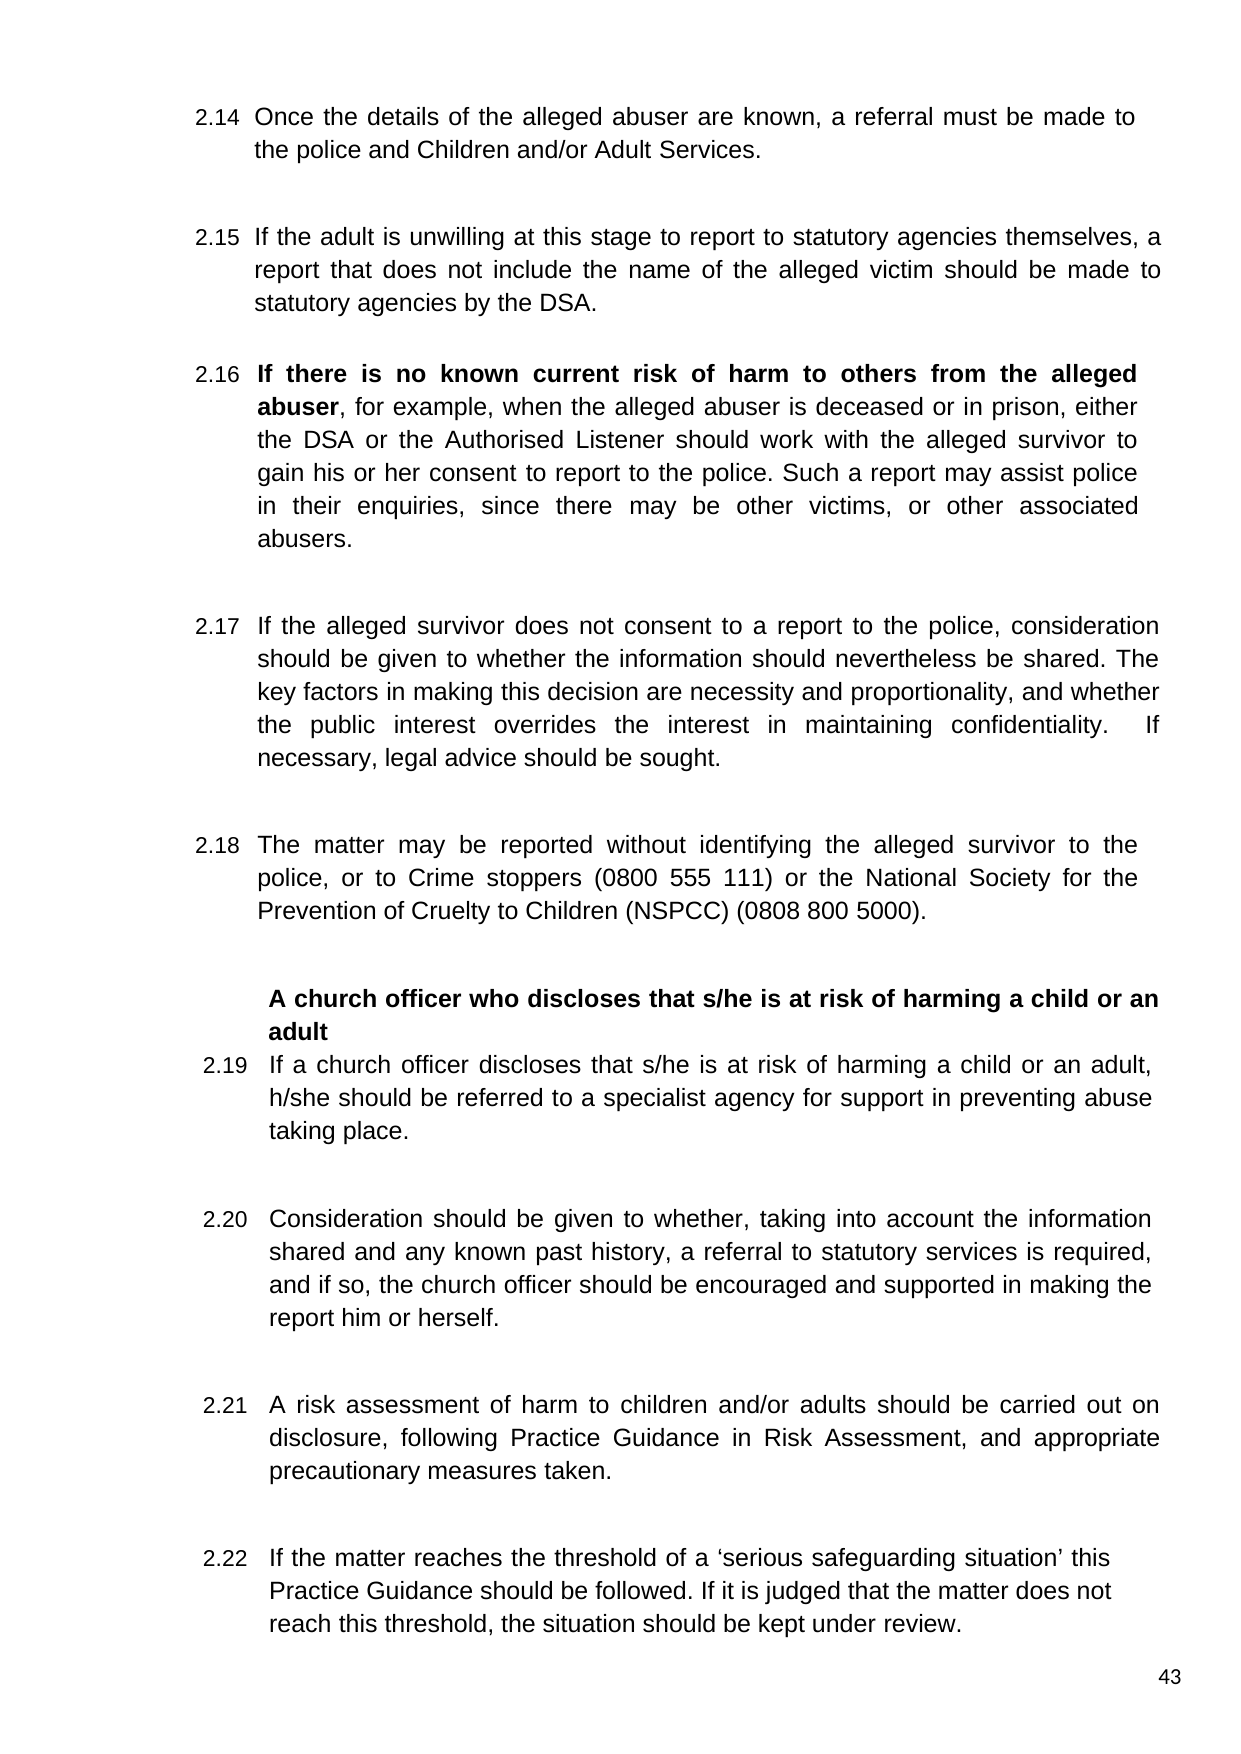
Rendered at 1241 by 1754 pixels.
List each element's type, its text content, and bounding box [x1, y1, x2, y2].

list A risk assessment of harm to children and/or adults should be carried out on disclosure, following Practice Guidance in Risk Assessment, and appropriate precautionary measures taken. [203, 1390, 1161, 1484]
subtitle A church officer who discloses that s/he is at risk of harming a child or an adult [268, 984, 1161, 1046]
list Once the details of the alleged abuser are known, a referral must be made to the police and Children and/or Adult Services. [195, 102, 1137, 164]
list If the matter reaches the threshold of a ‘serious safeguarding situation’ this Practice Guidance should be followed. If it is judged that the matter does not reach this threshold, the situation should be kept under review. [203, 1543, 1112, 1638]
list If there is no known current risk of harm to others from the alleged abuser, for example, when the alleged abuser is deceased or in prison, either the DSA or the Authorised Listener should work with the alleged survivor to gain his or her consent to report to the police. Such a report may assist police in their enquiries, since there may be other victims, or other associated abusers. [195, 359, 1139, 552]
list Consideration should be given to whether, taking into account the information shared and any known past history, a referral to statutory services is required, and if so, the church officer should be encouraged and supported in making the report him or herself. [203, 1203, 1153, 1331]
list If the adult is unwilling at this stage to report to statutory agencies themselves, a report that does not include the name of the alleged victim should be made to statutory agencies by the DSA. [195, 222, 1163, 317]
list If a church officer discloses that s/he is at risk of harming a child or an adult, h/she should be referred to a specialist agency for support in preventing abuse taking place. [203, 1050, 1154, 1145]
list The matter may be reported without identifying the alleged survivor to the police, or to Crime stoppers (0800 555 111) or the National Society for the Prevention of Cruelty to Children (NSPCC) (0808 800 5000). [195, 830, 1139, 925]
list If the alleged survivor does not consent to a report to the police, consideration should be given to whether the information should nevertheless be shared. The key factors in making this decision are necessity and proportionality, and whether the public interest overrides the interest in maintaining confidentiality. If necessary, legal advice should be sought. [195, 611, 1161, 772]
